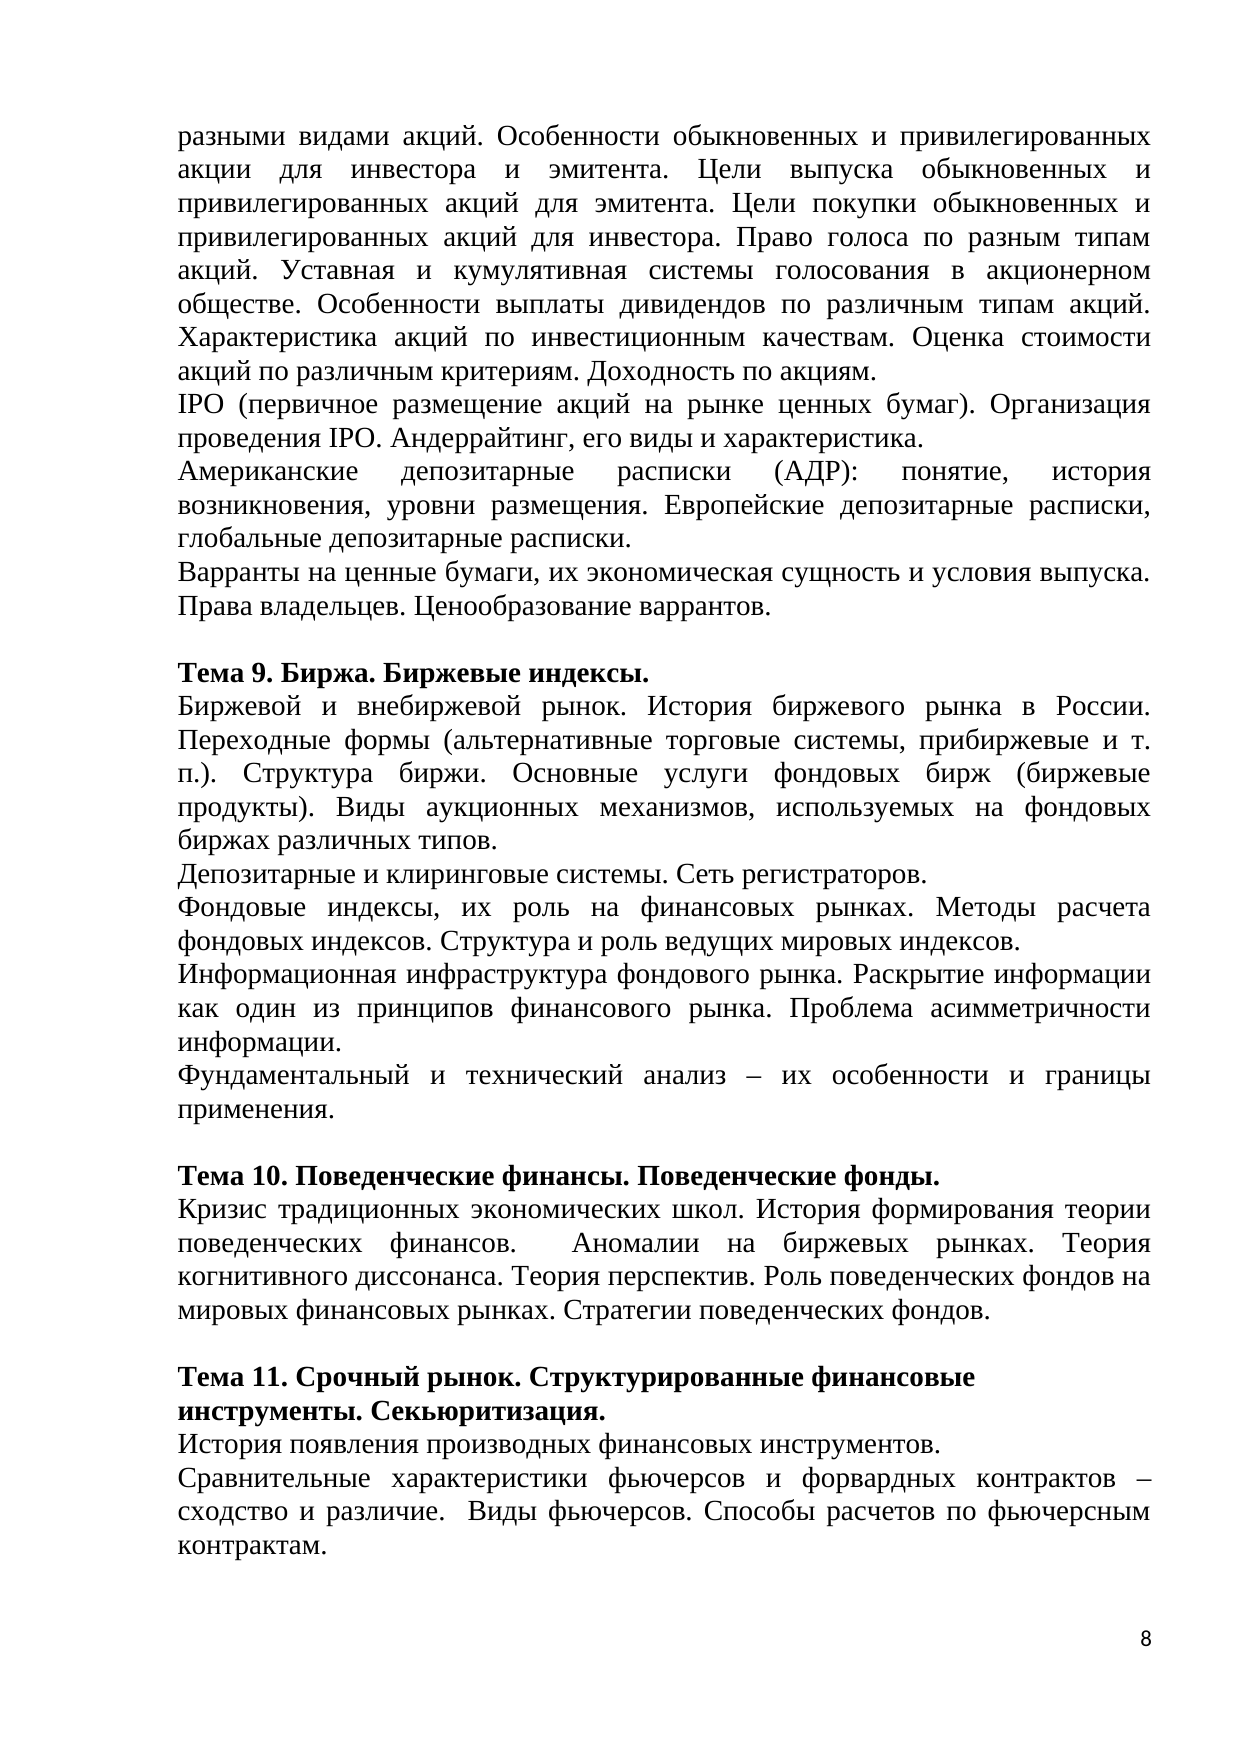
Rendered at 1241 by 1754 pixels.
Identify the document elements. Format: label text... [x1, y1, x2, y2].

text IPO (первичное размещение акций на рынке ценных бумаг). Организация проведения IPO. Андеррайтинг, его виды и характеристика. [177, 386, 1152, 453]
text Тема 10. Поведенческие финансы. Поведенческие фонды. [177, 1158, 1152, 1191]
text Информационная инфраструктура фондового рынка. Раскрытие информации как один из принципов финансового рынка. Проблема асимметричности информации. [177, 957, 1152, 1057]
text Сравнительные характеристики фьючерсов и форвардных контрактов – сходство и различие. Виды фьючерсов. Способы расчетов по фьючерсным контрактам. [177, 1460, 1152, 1560]
text Тема 9. Биржа. Биржевые индексы. [177, 655, 1152, 688]
text Фондовые индексы, их роль на финансовых рынках. Методы расчета фондовых индексов. Структура и роль ведущих мировых индексов. [177, 889, 1152, 957]
text Депозитарные и клиринговые системы. Сеть регистраторов. [177, 856, 1152, 889]
text Варранты на ценные бумаги, их экономическая сущность и условия выпуска. Права владельцев. Ценообразование варрантов. [177, 554, 1152, 621]
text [177, 118, 1152, 386]
text Тема 11. Срочный рынок. Структурированные финансовые инструменты. Секьюритизация. [177, 1359, 1152, 1426]
text Кризис традиционных экономических школ. История формирования теории поведенческих финансов. Аномалии на биржевых рынках. Теория когнитивного диссонанса. Теория перспектив. Роль поведенческих фондов на мировых финансовых рынках. Стратегии поведенческих фондов. [177, 1191, 1152, 1326]
text История появления производных финансовых инструментов. [177, 1426, 1152, 1460]
text Американские депозитарные расписки (АДР): понятие, история возникновения, уровни размещения. Европейские депозитарные расписки, глобальные депозитарные расписки. [177, 453, 1152, 554]
text Фундаментальный и технический анализ – их особенности и границы применения. [177, 1057, 1152, 1124]
text Биржевой и внебиржевой рынок. История биржевого рынка в России. Переходные формы (альтернативные торговые системы, прибиржевые и т. п.). Структура биржи. Основные услуги фондовых бирж (биржевые продукты). Виды аукционных механизмов, используемых на фондовых биржах различных типов. [177, 688, 1152, 856]
